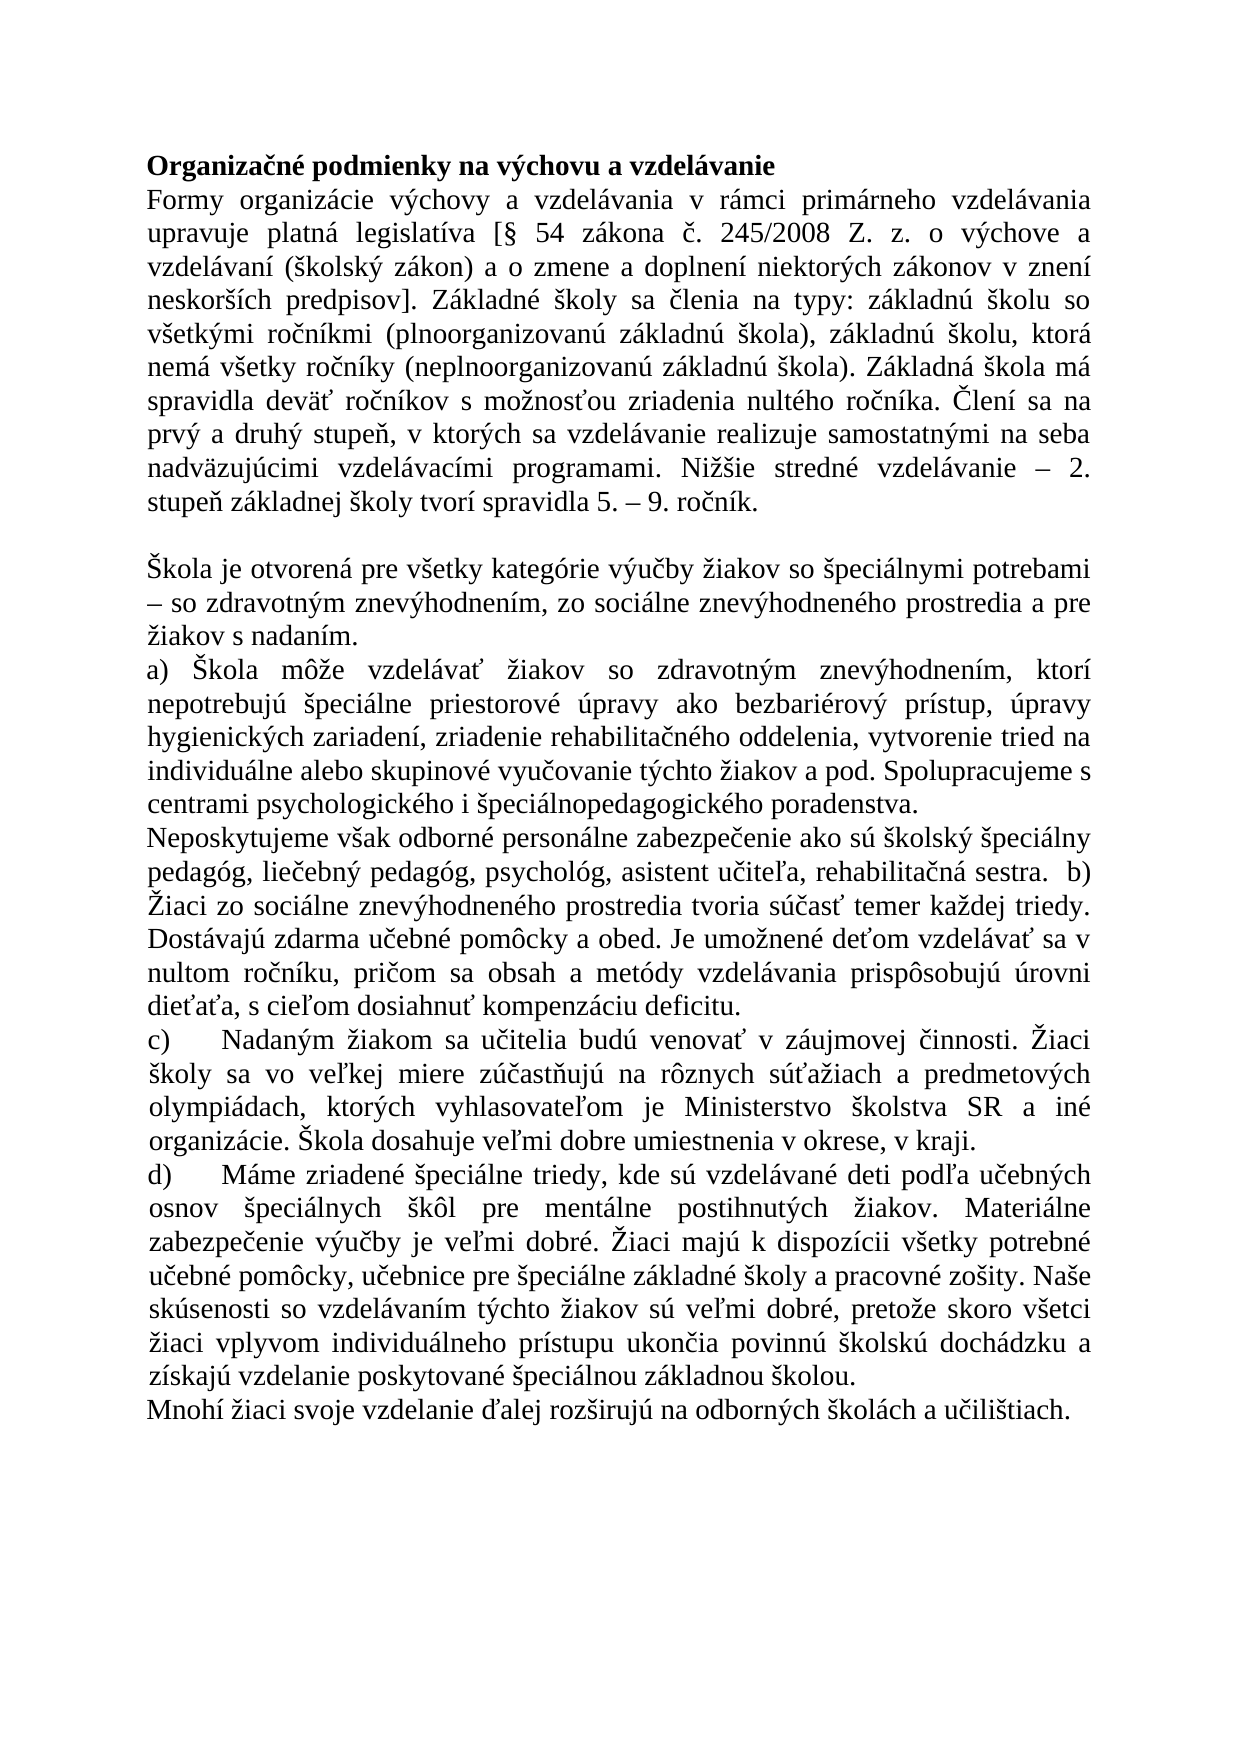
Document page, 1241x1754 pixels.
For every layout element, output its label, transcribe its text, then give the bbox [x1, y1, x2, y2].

list Nadaným žiakom sa učitelia budú venovať v záujmovej činnosti. Žiaci školy sa vo veľkej miere zúčastňujú na rôznych súťažiach a predmetových olympiádach, ktorých vyhlasovateľom je Ministerstvo školstva SR a iné organizácie. Škola dosahuje veľmi dobre umiestnenia v okrese, v kraji. [147, 1022, 1092, 1157]
subtitle Organizačné podmienky na výchovu a vzdelávanie [146, 148, 1084, 181]
text Neposkytujeme však odborné personálne zabezpečenie ako sú školský špeciálny pedagóg, liečebný pedagóg, psychológ, asistent učiteľa, rehabilitačná sestra. b) Žiaci zo sociálne znevýhodneného prostredia tvoria súčasť temer každej triedy. Dostávajú zdarma učebné pomôcky a obed. Je umožnené deťom vzdelávať sa v nultom ročníku, pričom sa obsah a metódy vzdelávania prispôsobujú úrovni dieťaťa, s cieľom dosiahnuť kompenzáciu deficitu. [146, 821, 1092, 1022]
text a) Škola môže vzdelávať žiakov so zdravotným znevýhodnením, ktorí nepotrebujú špeciálne priestorové úpravy ako bezbariérový prístup, úpravy hygienických zariadení, zriadenie rehabilitačného oddelenia, vytvorenie tried na individuálne alebo skupinové vyučovanie týchto žiakov a pod. Spolupracujeme s centrami psychologického i špeciálnopedagogického poradenstva. [146, 652, 1092, 820]
text Mnohí žiaci svoje vzdelanie ďalej rozširujú na odborných školách a učilištiach. [146, 1392, 1092, 1426]
text Škola je otvorená pre všetky kategórie výučby žiakov so špeciálnymi potrebami – so zdravotným znevýhodnením, zo sociálne znevýhodneného prostredia a pre žiakov s nadaním. [146, 551, 1092, 652]
text Formy organizácie výchovy a vzdelávania v rámci primárneho vzdelávania upravuje platná legislatíva [§ 54 zákona č. 245/2008 Z. z. o výchove a vzdelávaní (školský zákon) a o zmene a doplnení niektorých zákonov v znení neskorších predpisov]. Základné školy sa členia na typy: základnú školu so všetkými ročníkmi (plnoorganizovanú základnú škola), základnú školu, ktorá nemá všetky ročníky (neplnoorganizovanú základnú škola). Základná škola má spravidla deväť ročníkov s možnosťou zriadenia nultého ročníka. Člení sa na prvý a druhý stupeň, v ktorých sa vzdelávanie realizuje samostatnými na seba nadväzujúcimi vzdelávacími programami. Nižšie stredné vzdelávanie – 2. stupeň základnej školy tvorí spravidla 5. – 9. ročník. [146, 182, 1092, 517]
list Máme zriadené špeciálne triedy, kde sú vzdelávané deti podľa učebných osnov špeciálnych škôl pre mentálne postihnutých žiakov. Materiálne zabezpečenie výučby je veľmi dobré. Žiaci majú k dispozícii všetky potrebné učebné pomôcky, učebnice pre špeciálne základné školy a pracovné zošity. Naše skúsenosti so vzdelávaním týchto žiakov sú veľmi dobré, pretože skoro všetci žiaci vplyvom individuálneho prístupu ukončia povinnú školskú dochádzku a získajú vzdelanie poskytované špeciálnou základnou školou. [147, 1157, 1092, 1392]
